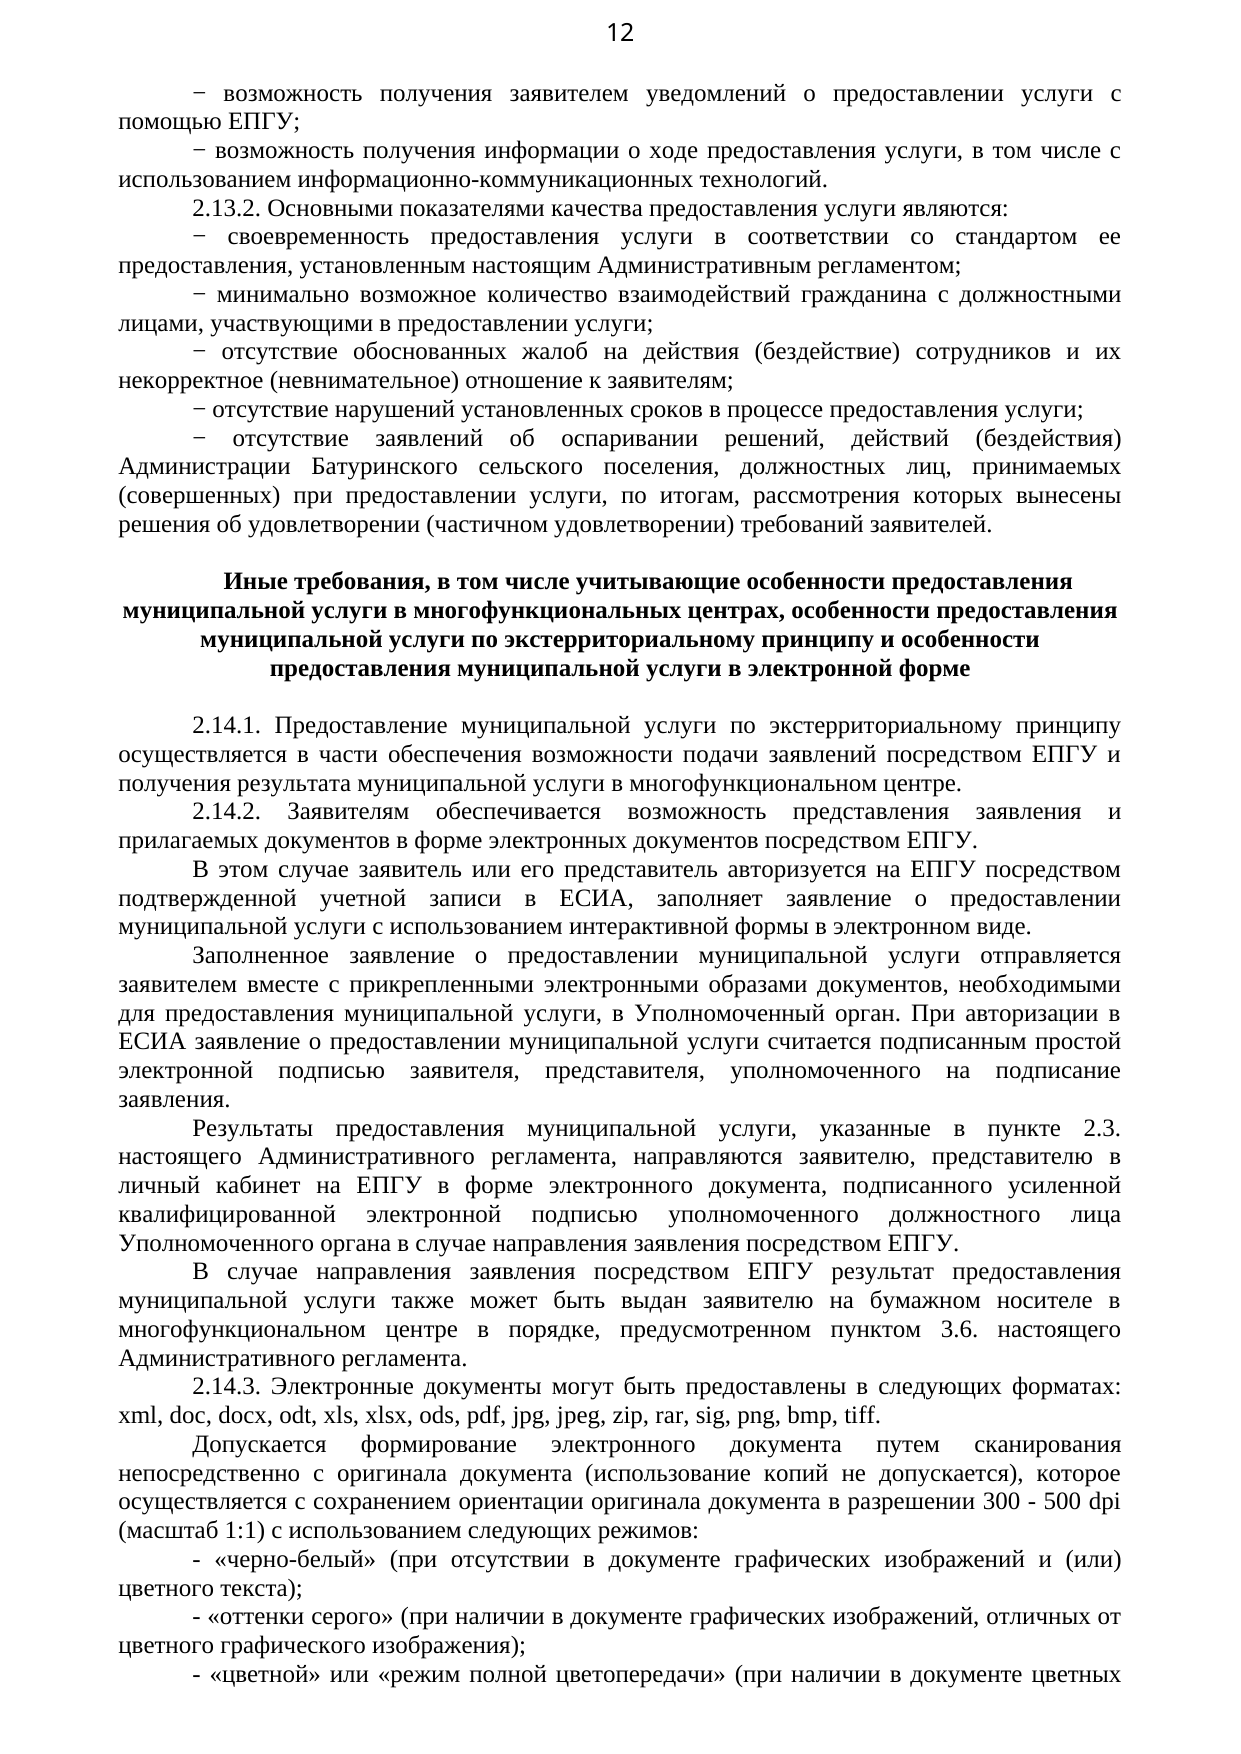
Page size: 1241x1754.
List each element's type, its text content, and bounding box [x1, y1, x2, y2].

text − отсутствие нарушений установленных сроков в процессе предоставления услуги; [118, 394, 1122, 423]
text В этом случае заявитель или его представитель авторизуется на ЕПГУ посредством подтвержденной учетной записи в ЕСИА, заполняет заявление о предоставлении муниципальной услуги с использованием интерактивной формы в электронном виде. [118, 854, 1122, 940]
text − отсутствие обоснованных жалоб на действия (бездействие) сотрудников и их некорректное (невнимательное) отношение к заявителям; [118, 336, 1122, 394]
text Иные требования, в том числе учитывающие особенности предоставления муниципальной услуги в многофункциональных центрах, особенности предоставления муниципальной услуги по экстерриториальному принципу и особенности предоставления муниципальной услуги в электронной форме [118, 566, 1122, 681]
text В случае направления заявления посредством ЕПГУ результат предоставления муниципальной услуги также может быть выдан заявителю на бумажном носителе в многофункциональном центре в порядке, предусмотренном пунктом 3.6. настоящего Административного регламента. [118, 1256, 1122, 1371]
text − отсутствие заявлений об оспаривании решений, действий (бездействия) Администрации Батуринского сельского поселения, должностных лиц, принимаемых (совершенных) при предоставлении услуги, по итогам, рассмотрения которых вынесены решения об удовлетворении (частичном удовлетворении) требований заявителей. [118, 423, 1122, 538]
text Допускается формирование электронного документа путем сканирования непосредственно с оригинала документа (использование копий не допускается), которое осуществляется с сохранением ориентации оригинала документа в разрешении 300 - 500 dpi (масштаб 1:1) с использованием следующих режимов: [118, 1429, 1122, 1544]
text 2.13.2. Основными показателями качества предоставления услуги являются: [118, 193, 1122, 221]
text − минимально возможное количество взаимодействий гражданина с должностными лицами, участвующими в предоставлении услуги; [118, 279, 1122, 336]
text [118, 1659, 1122, 1688]
text 2.14.1. Предоставление муниципальной услуги по экстерриториальному принципу осуществляется в части обеспечения возможности подачи заявлений посредством ЕПГУ и получения результата муниципальной услуги в многофункциональном центре. [118, 710, 1122, 796]
text - «оттенки серого» (при наличии в документе графических изображений, отличных от цветного графического изображения); [118, 1601, 1122, 1659]
text − возможность получения заявителем уведомлений о предоставлении услуги с помощью ЕПГУ; [118, 78, 1122, 135]
text Заполненное заявление о предоставлении муниципальной услуги отправляется заявителем вместе с прикрепленными электронными образами документов, необходимыми для предоставления муниципальной услуги, в Уполномоченный орган. При авторизации в ЕСИА заявление о предоставлении муниципальной услуги считается подписанным простой электронной подписью заявителя, представителя, уполномоченного на подписание заявления. [118, 940, 1122, 1113]
text Результаты предоставления муниципальной услуги, указанные в пункте 2.3. настоящего Административного регламента, направляются заявителю, представителю в личный кабинет на ЕПГУ в форме электронного документа, подписанного усиленной квалифицированной электронной подписью уполномоченного должностного лица Уполномоченного органа в случае направления заявления посредством ЕПГУ. [118, 1113, 1122, 1256]
text - «черно-белый» (при отсутствии в документе графических изображений и (или) цветного текста); [118, 1544, 1122, 1601]
text − возможность получения информации о ходе предоставления услуги, в том числе с использованием информационно-коммуникационных технологий. [118, 135, 1122, 193]
text 2.14.3. Электронные документы могут быть предоставлены в следующих форматах: xml, doc, docx, odt, xls, xlsx, ods, pdf, jpg, jpeg, zip, rar, sig, png, bmp, tiff. [118, 1371, 1122, 1429]
text − своевременность предоставления услуги в соответствии со стандартом ее предоставления, установленным настоящим Административным регламентом; [118, 221, 1122, 279]
text 2.14.2. Заявителям обеспечивается возможность представления заявления и прилагаемых документов в форме электронных документов посредством ЕПГУ. [118, 796, 1122, 854]
